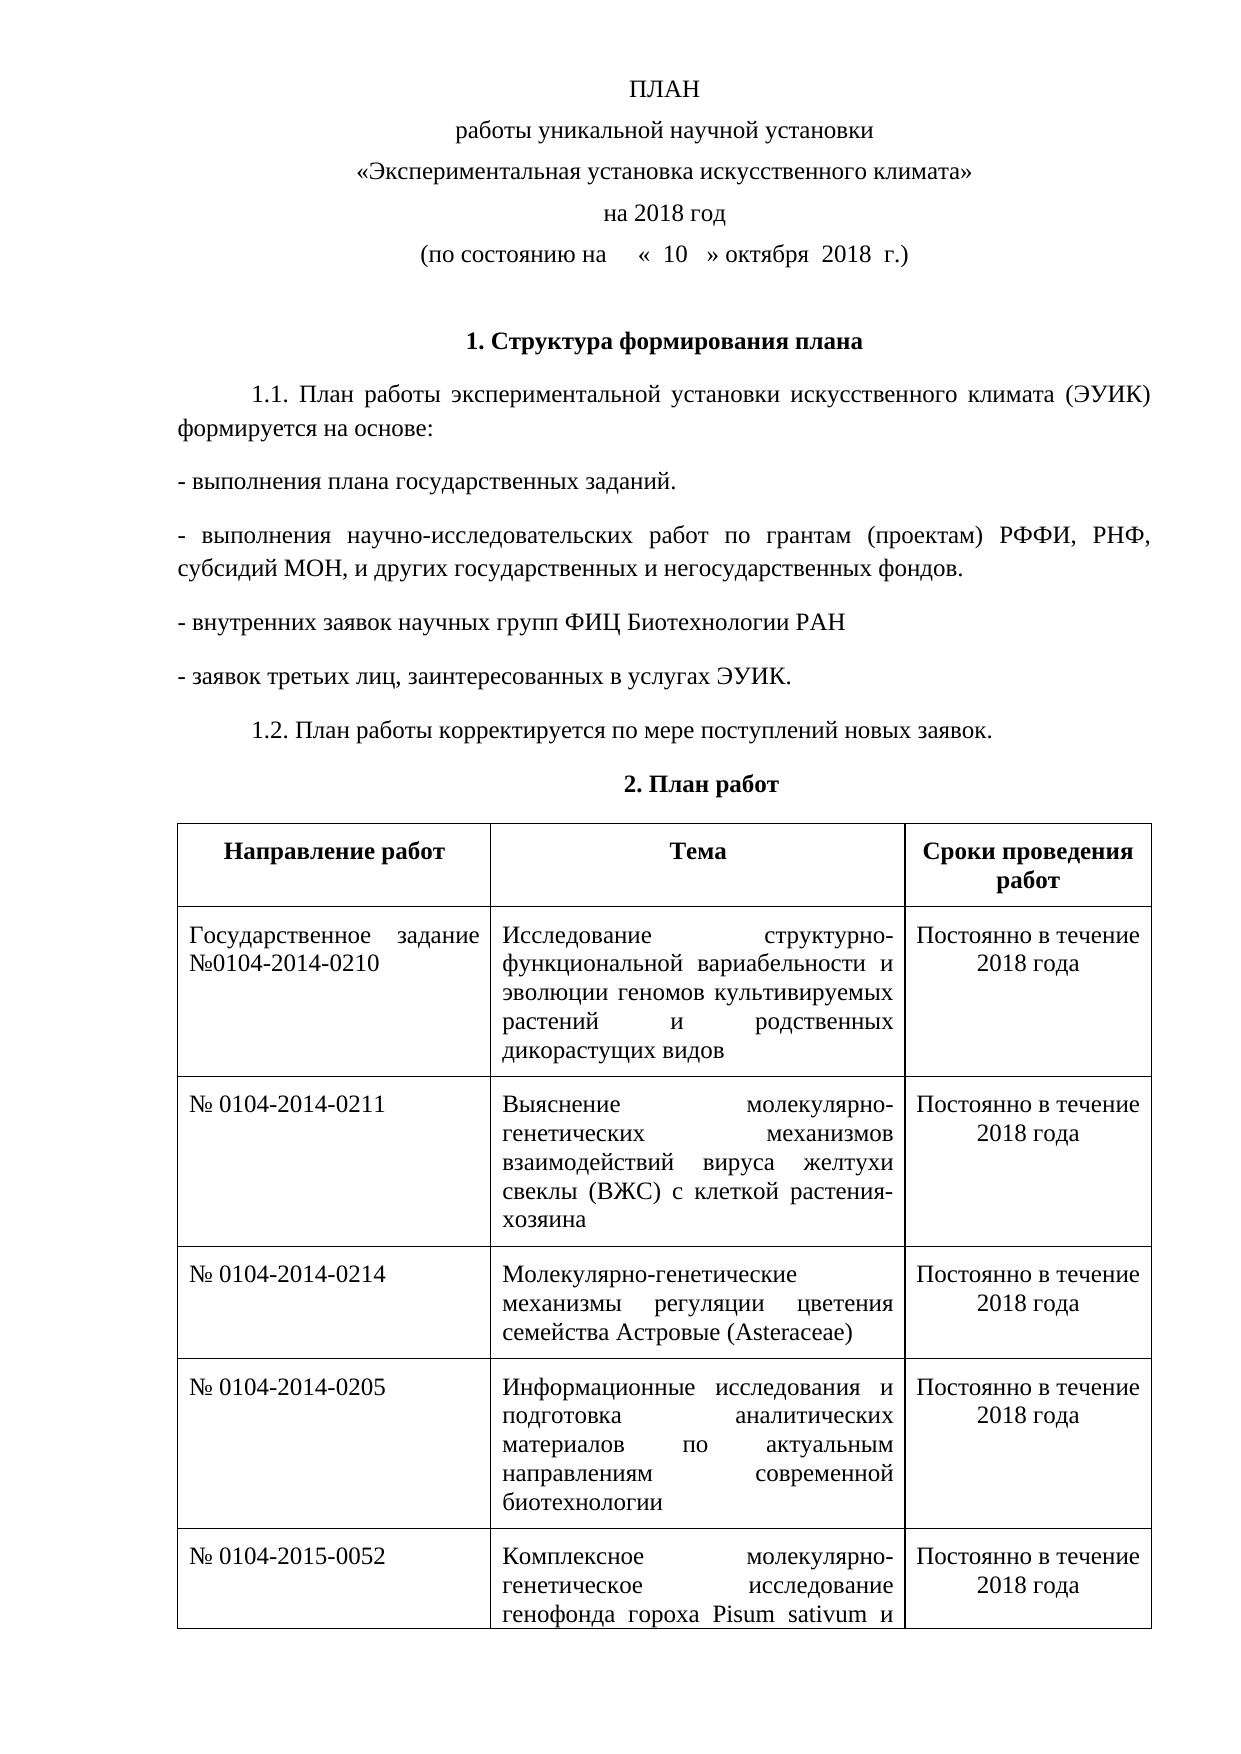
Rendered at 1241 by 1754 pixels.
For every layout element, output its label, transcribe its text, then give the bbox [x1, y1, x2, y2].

text 2. План работ [177, 769, 1152, 797]
table_cell № 0104-2014-0214 [178, 1247, 490, 1358]
table_cell № 0104-2014-0205 [178, 1359, 490, 1528]
text - выполнения научно-исследовательских работ по грантам (проектам) РФФИ, РНФ, субсидий МОН, и других государственных и негосударственных фондов. [177, 520, 1152, 582]
text 1.2. План работы корректируется по мере поступлений новых заявок. [177, 715, 1152, 744]
text (по состоянию на « 10 » октября 2018 г.) [177, 239, 1152, 268]
table_cell Постоянно в течение 2018 года [906, 1359, 1151, 1528]
table_cell Информационные исследования и подготовка аналитических материалов по актуальным направлениям современной биотехнологии [491, 1359, 904, 1528]
text - заявок третьих лиц, заинтересованных в услугах ЭУИК. [177, 661, 1152, 690]
table_cell Постоянно в течение 2018 года [906, 1077, 1151, 1246]
table_cell Постоянно в течение 2018 года [906, 907, 1151, 1076]
table_header Сроки проведения работ [906, 824, 1151, 906]
text ПЛАН [177, 74, 1152, 103]
text работы уникальной научной установки [177, 115, 1152, 144]
table_cell Исследование структурно-функциональной вариабельности и эволюции геномов культивируемых растений и родственных дикорастущих видов [491, 907, 904, 1076]
table_cell № 0104-2014-0211 [178, 1077, 490, 1246]
table_header Направление работ [178, 824, 490, 906]
table_header Тема [491, 824, 904, 906]
text - выполнения плана государственных заданий. [177, 466, 1152, 495]
table_cell Выяснение молекулярно-генетических механизмов взаимодействий вируса желтухи свеклы (ВЖС) с клеткой растения-хозяина [491, 1077, 904, 1246]
table_cell Постоянно в течение 2018 года [906, 1247, 1151, 1358]
table_cell Молекулярно-генетические механизмы регуляции цветения семейства Астровые (Asteraceae) [491, 1247, 904, 1358]
table_cell Государственное задание №0104-2014-0210 [178, 907, 490, 1076]
table_cell № 0104-2015-0052 [178, 1529, 490, 1628]
text 1. Структура формирования плана [177, 326, 1152, 354]
text на 2018 год [177, 198, 1152, 226]
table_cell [906, 1529, 1151, 1628]
text 1.1. План работы экспериментальной установки искусственного климата (ЭУИК) формируется на основе: [177, 379, 1152, 441]
text - внутренних заявок научных групп ФИЦ Биотехнологии РАН [177, 607, 1152, 636]
text «Экспериментальная установка искусственного климата» [177, 156, 1152, 185]
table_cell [491, 1529, 904, 1628]
